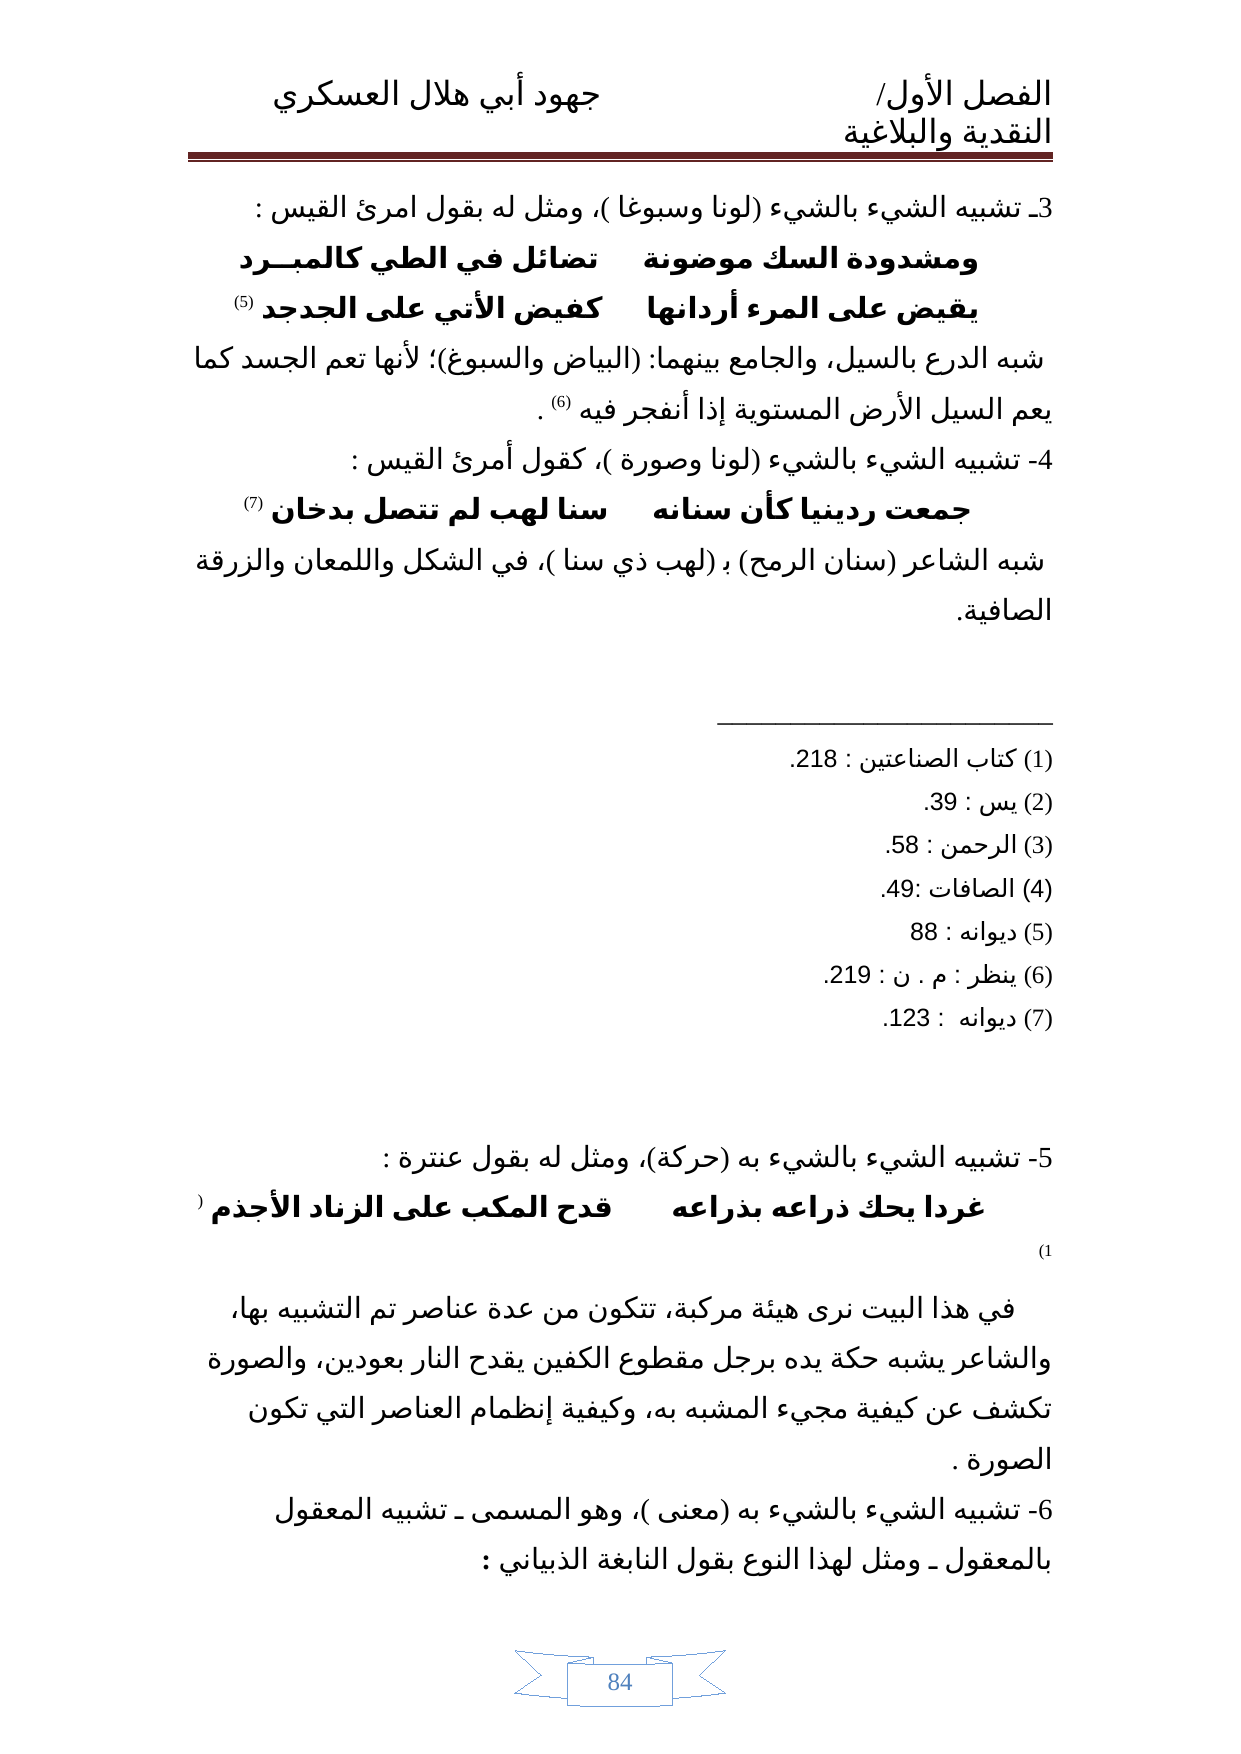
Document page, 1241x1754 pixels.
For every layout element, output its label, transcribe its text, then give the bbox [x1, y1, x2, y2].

text ومشدودة السك موضونة تضائل في الطي كالمبــرد [187, 241, 1053, 274]
text في هذا البيت نرى هيئة مركبة، تتكون من عدة عناصر تم التشبيه بها، والشاعر يشبه حكة يده برجل مقطوع الكفين يقدح النار بعودين، والصورة تكشف عن كيفية مجيء المشبه به، وكيفية إنظمام العناصر التي تكون الصورة . [187, 1291, 1053, 1475]
text (1) كتاب الصناعتين : 218. [187, 744, 1053, 773]
text 5- تشبيه الشيء بالشيء به (حركة)، ومثل له بقول عنترة : [187, 1140, 1053, 1173]
text 4- تشبيه الشيء بالشيء (لونا وصورة )، كقول أمرئ القيس : [187, 442, 1053, 476]
text شبه الدرع بالسيل، والجامع بينهما: (البياض والسبوغ)؛ لأنها تعم الجسد كما يعم السيل الأرض المستوية إذا أنفجر فيه (6) . [187, 342, 1053, 425]
text (6) ينظر : م . ن : 219. [187, 960, 1053, 989]
text جمعت ردينيا كأن سنانه سنا لهب لم تتصل بدخان (7) [187, 492, 1053, 526]
text (4) الصافات :49. [187, 874, 1053, 902]
text 6- تشبيه الشيء بالشيء به (معنى )، وهو المسمى ـ تشبيه المعقول بالمعقول ـ ومثل لهذا النوع بقول النابغة الذبياني : [187, 1492, 1053, 1576]
text يقيض على المرء أردانها كفيض الأتي على الجدجد (5) [187, 291, 1053, 325]
text (7) ديوانه : 123. [187, 1003, 1053, 1032]
text (5) ديوانه : 88 [187, 917, 1053, 946]
text (2) يس : 39. [187, 787, 1053, 816]
text غردا يحك ذراعه بذراعه قدح المكب على الزناد الأجذم (1) [187, 1190, 1053, 1274]
text _______________________ [187, 694, 1053, 727]
text 3ـ تشبيه الشيء بالشيء (لونا وسبوغا )، ومثل له بقول امرئ القيس : [187, 191, 1053, 224]
text (3) الرحمن : 58. [187, 831, 1053, 859]
text شبه الشاعر (سنان الرمح) ﺑ (لهب ذي سنا )، في الشكل واللمعان والزرقة الصافية. [187, 543, 1053, 627]
